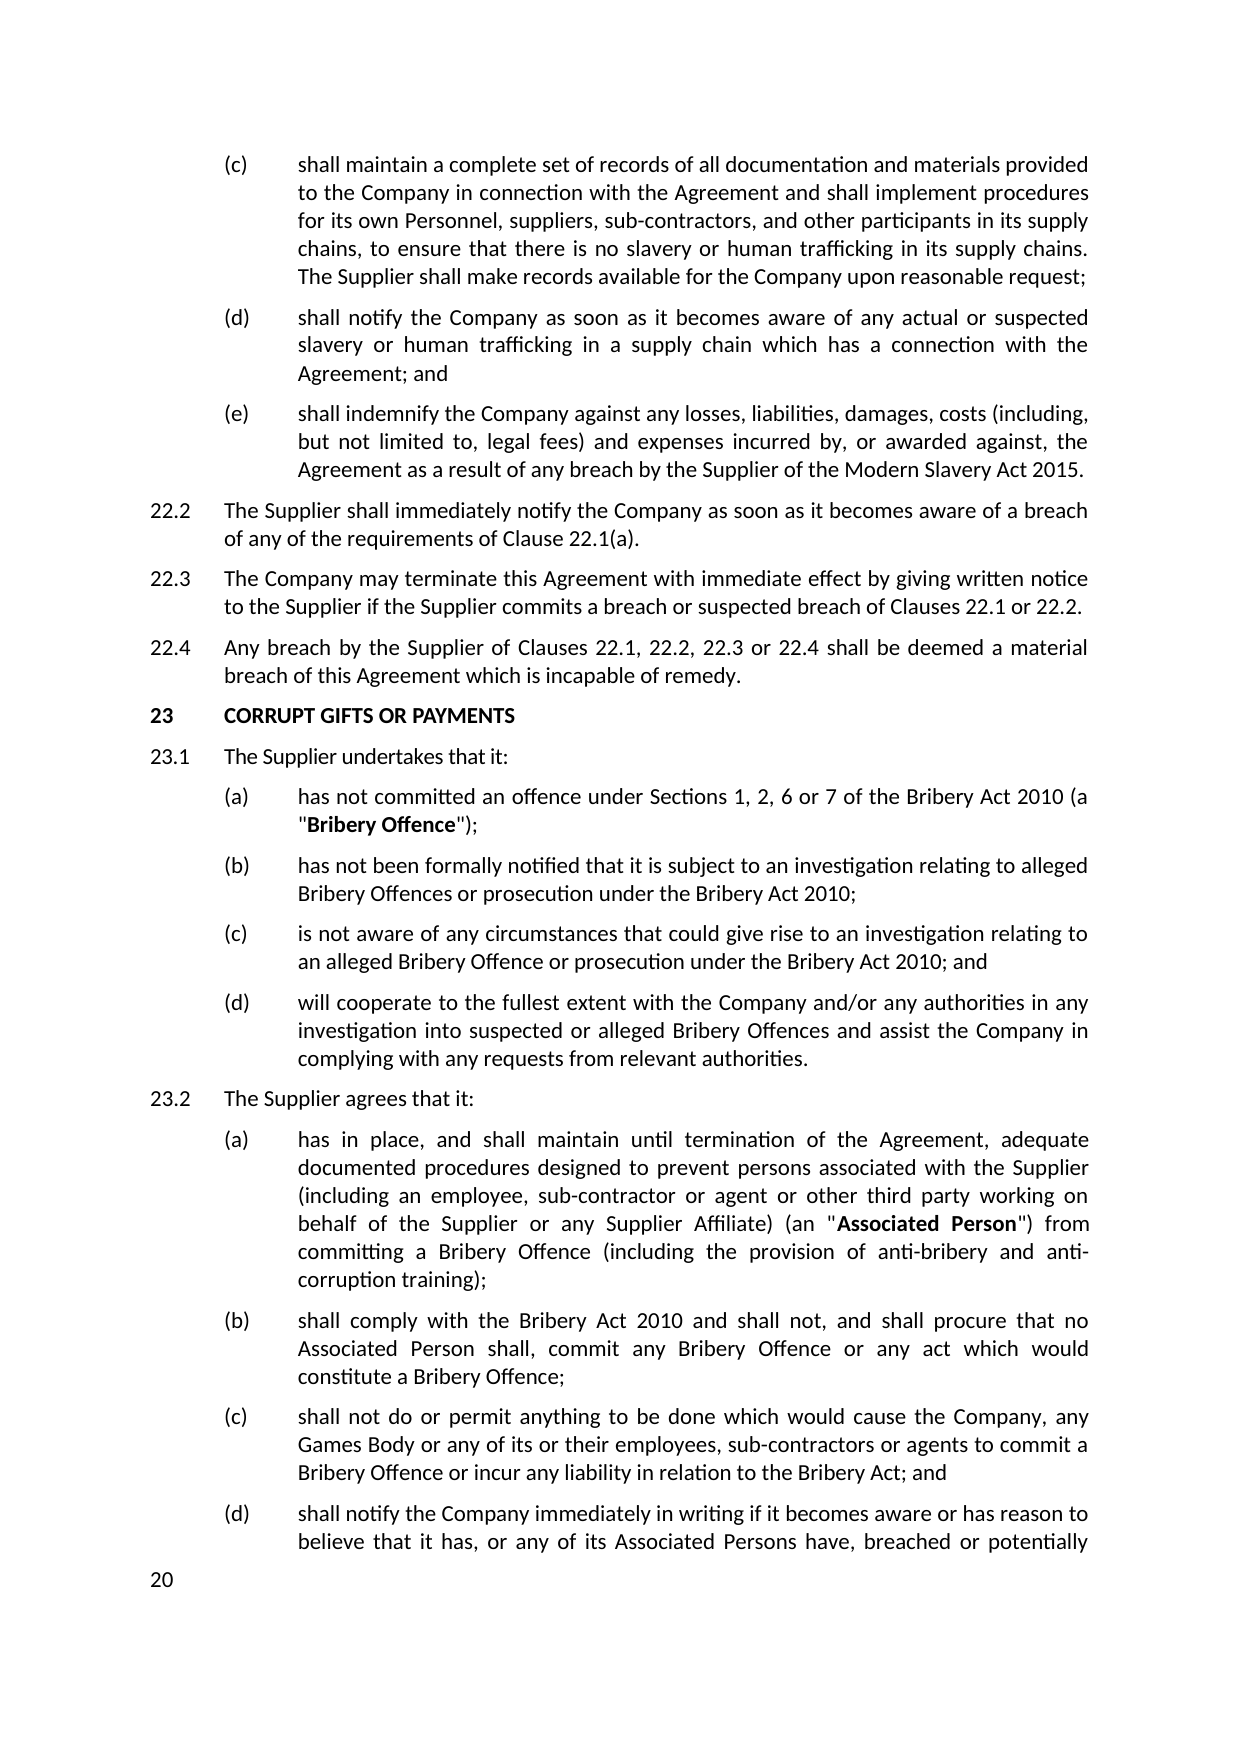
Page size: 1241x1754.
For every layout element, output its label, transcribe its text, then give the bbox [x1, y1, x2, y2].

subtitle has not committed an offence under Sections 1, 2, 6 or 7 of the Bribery Act 2010 (a "Bribery Offence"); [224, 782, 1090, 838]
subtitle The Supplier shall immediately notify the Company as soon as it becomes aware of a breach of any of the requirements of Clause 22.1(a). [150, 496, 1090, 552]
subtitle will cooperate to the fullest extent with the Company and/or any authorities in any investigation into suspected or alleged Bribery Offences and assist the Company in complying with any requests from relevant authorities. [224, 988, 1090, 1072]
subtitle has not been formally notified that it is subject to an investigation relating to alleged Bribery Offences or prosecution under the Bribery Act 2010; [224, 851, 1090, 907]
subtitle shall maintain a complete set of records of all documentation and materials provided to the Company in connection with the Agreement and shall implement procedures for its own Personnel, suppliers, sub-contractors, and other participants in its supply chains, to ensure that there is no slavery or human trafficking in its supply chains. The Supplier shall make records available for the Company upon reasonable request; [224, 150, 1090, 290]
subtitle shall comply with the Bribery Act 2010 and shall not, and shall procure that no Associated Person shall, commit any Bribery Offence or any act which would constitute a Bribery Offence; [224, 1306, 1090, 1390]
subtitle shall not do or permit anything to be done which would cause the Company, any Games Body or any of its or their employees, sub-contractors or agents to commit a Bribery Offence or incur any liability in relation to the Bribery Act; and [224, 1402, 1090, 1486]
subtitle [224, 1499, 1090, 1555]
subtitle has in place, and shall maintain until termination of the Agreement, adequate documented procedures designed to prevent persons associated with the Supplier (including an employee, sub-contractor or agent or other third party working on behalf of the Supplier or any Supplier Affiliate) (an "Associated Person") from committing a Bribery Offence (including the provision of anti-bribery and anti-corruption training); [224, 1125, 1090, 1293]
subtitle CORRUPT GIFTS OR PAYMENTS [150, 701, 1090, 729]
subtitle The Supplier agrees that it: [150, 1084, 1090, 1113]
subtitle shall indemnify the Company against any losses, liabilities, damages, costs (including, but not limited to, legal fees) and expenses incurred by, or awarded against, the Agreement as a result of any breach by the Supplier of the Modern Slavery Act 2015. [224, 399, 1090, 483]
subtitle is not aware of any circumstances that could give rise to an investigation relating to an alleged Bribery Offence or prosecution under the Bribery Act 2010; and [224, 919, 1090, 976]
subtitle The Supplier undertakes that it: [150, 742, 1090, 770]
subtitle The Company may terminate this Agreement with immediate effect by giving written notice to the Supplier if the Supplier commits a breach or suspected breach of Clauses 22.1 or 22.2. [150, 564, 1090, 620]
subtitle shall notify the Company as soon as it becomes aware of any actual or suspected slavery or human trafficking in a supply chain which has a connection with the Agreement; and [224, 303, 1090, 387]
subtitle Any breach by the Supplier of Clauses 22.1, 22.2, 22.3 or 22.4 shall be deemed a material breach of this Agreement which is incapable of remedy. [150, 633, 1090, 689]
